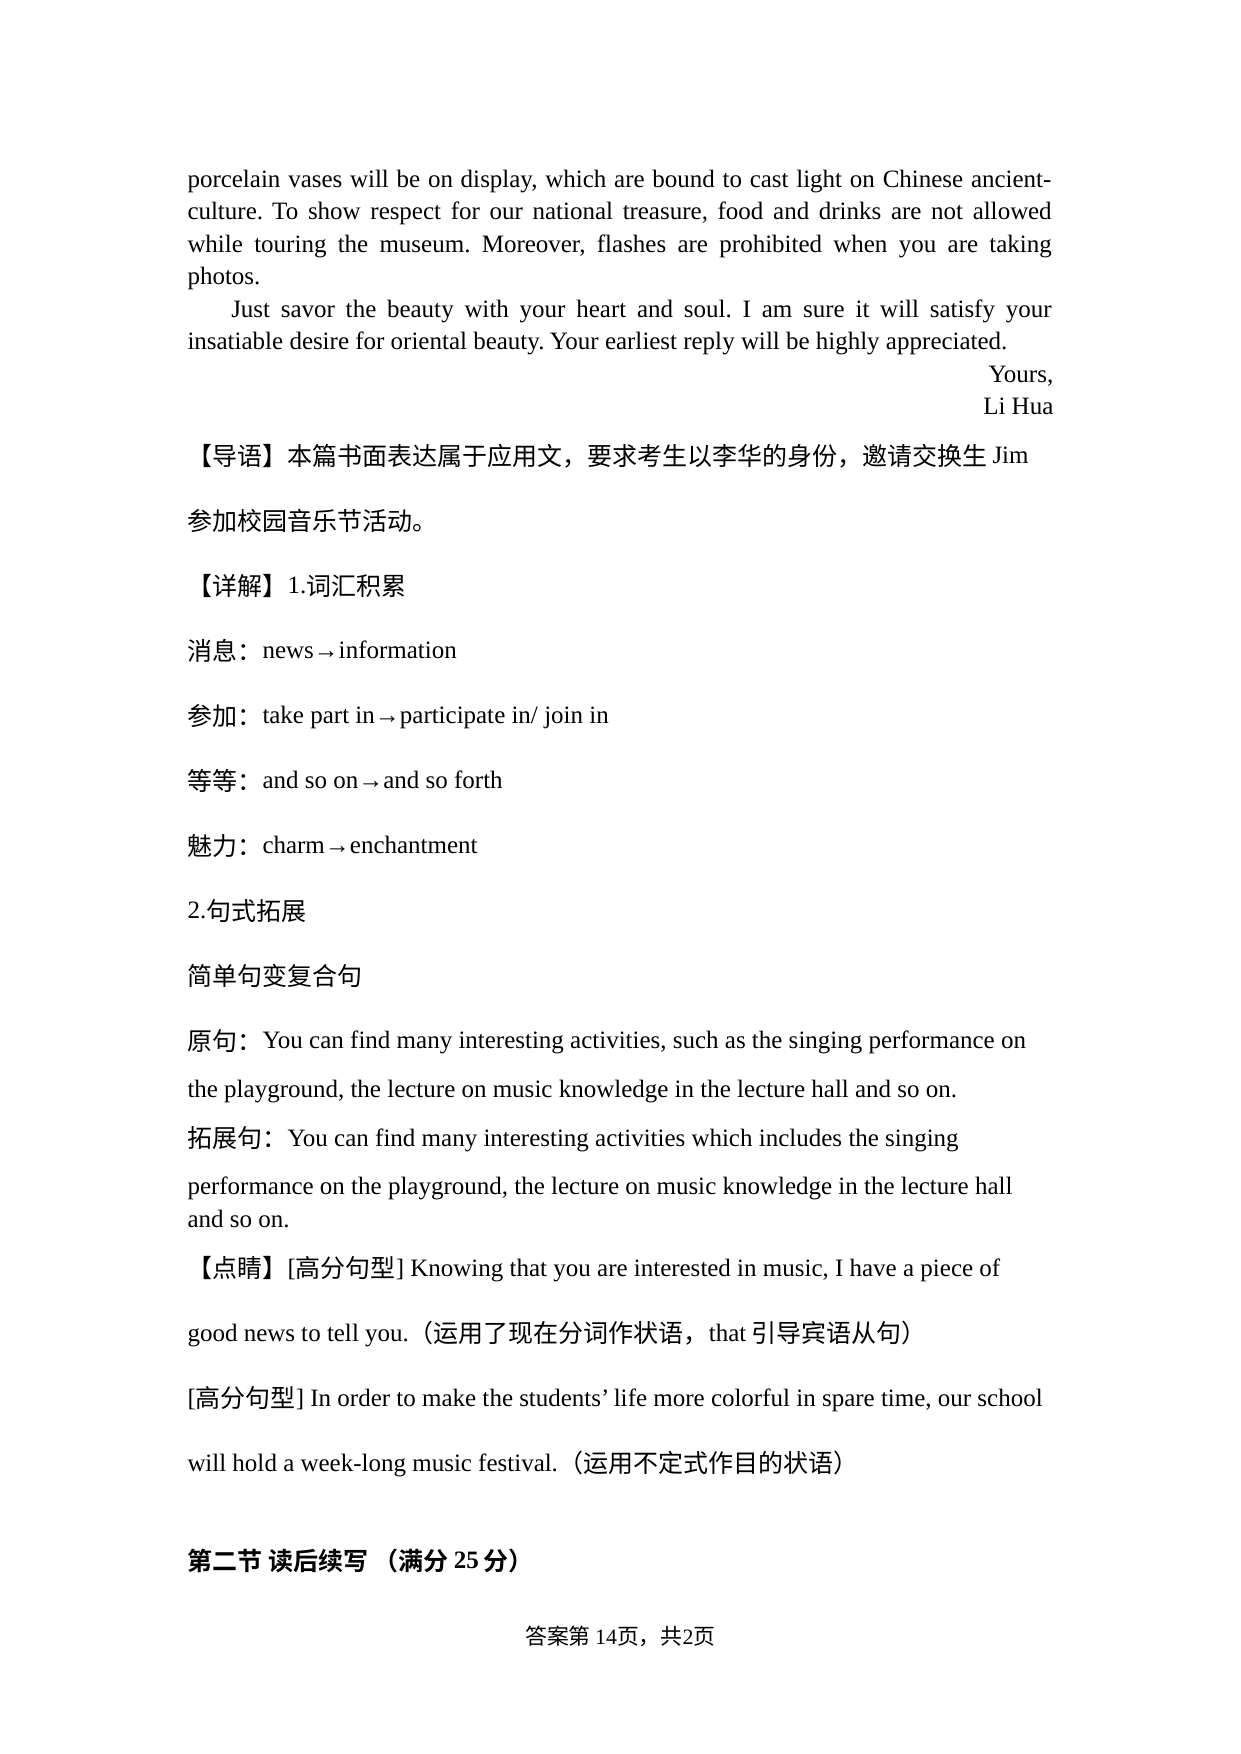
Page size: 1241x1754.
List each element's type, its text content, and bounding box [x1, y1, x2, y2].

text [高分句型] In order to make the students’ life more colorful in spare time, our school will hold a week-long music festival.（运用不定式作目的状语） [187, 1364, 1053, 1494]
text Yours, [187, 357, 1053, 389]
text 【导语】本篇书面表达属于应用文，要求考生以李华的身份，邀请交换生Jim参加校园音乐节活动。 [187, 422, 1053, 552]
text Li Hua [187, 389, 1053, 422]
text 2.句式拓展 [187, 877, 1053, 942]
text 消息：news→information [187, 617, 1053, 682]
text 【点睛】[高分句型] Knowing that you are interested in music, I have a piece of good news to tell you.（运用了现在分词作状语，that引导宾语从句） [187, 1234, 1053, 1364]
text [187, 162, 1053, 292]
text Just savor the beauty with your heart and soul. I am sure it will satisfy your insatiable desire for oriental beauty. Your earliest reply will be highly appreciated. [187, 292, 1053, 357]
text 【详解】1.词汇积累 [187, 552, 1053, 617]
text 第二节 读后续写 （满分25分） [187, 1527, 1053, 1592]
text 拓展句：You can find many interesting activities which includes the singing performance on the playground, the lecture on music knowledge in the lecture hall and so on. [187, 1104, 1053, 1234]
text 原句：You can find many interesting activities, such as the singing performance on the playground, the lecture on music knowledge in the lecture hall and so on. [187, 1007, 1053, 1104]
text 魅力：charm→enchantment [187, 812, 1053, 877]
text 参加：take part in→participate in/ join in [187, 682, 1053, 747]
text 简单句变复合句 [187, 942, 1053, 1007]
text 等等：and so on→and so forth [187, 747, 1053, 812]
